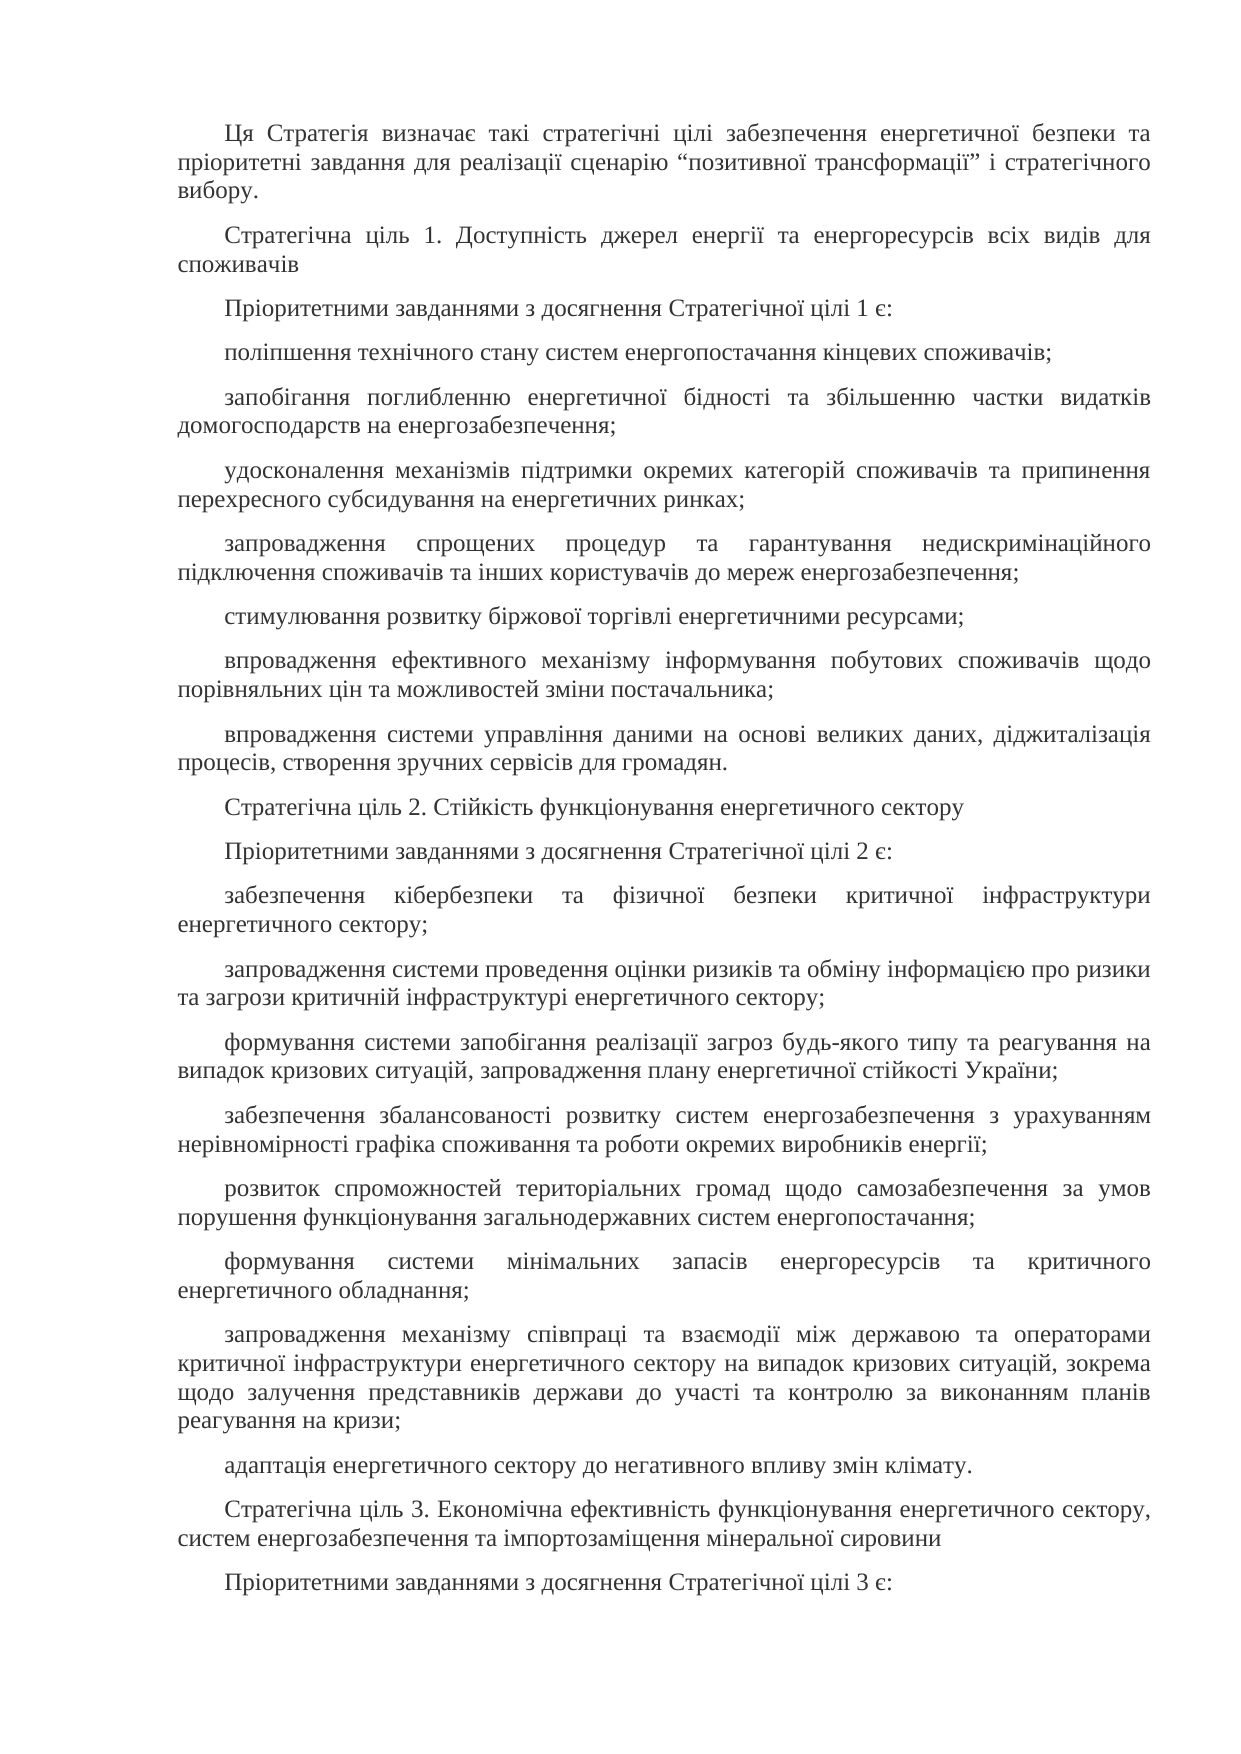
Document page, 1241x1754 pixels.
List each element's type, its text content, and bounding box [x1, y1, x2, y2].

text удосконалення механізмів підтримки окремих категорій споживачів та припинення перехресного субсидування на енергетичних ринках; [177, 455, 1152, 512]
text формування системи мінімальних запасів енергоресурсів та критичного енергетичного обладнання; [177, 1246, 1152, 1304]
text адаптація енергетичного сектору до негативного впливу змін клімату. [177, 1450, 1152, 1479]
text формування системи запобігання реалізації загроз будь-якого типу та реагування на випадок кризових ситуацій, запровадження плану енергетичної стійкості України; [177, 1027, 1152, 1084]
text Стратегічна ціль 3. Економічна ефективність функціонування енергетичного сектору, систем енергозабезпечення та імпортозаміщення мінеральної сировини [177, 1494, 1152, 1552]
text забезпечення кібербезпеки та фізичної безпеки критичної інфраструктури енергетичного сектору; [177, 881, 1152, 938]
text запровадження механізму співпраці та взаємодії між державою та операторами критичної інфраструктури енергетичного сектору на випадок кризових ситуацій, зокрема щодо залучення представників держави до участі та контролю за виконанням планів реагування на кризи; [177, 1319, 1152, 1434]
text Пріоритетними завданнями з досягнення Стратегічної цілі 3 є: [177, 1567, 1152, 1596]
text запровадження системи проведення оцінки ризиків та обміну інформацією про ризики та загрози критичній інфраструктурі енергетичного сектору; [177, 954, 1152, 1011]
text стимулювання розвитку біржової торгівлі енергетичними ресурсами; [177, 601, 1152, 630]
text Ця Стратегія визначає такі стратегічні цілі забезпечення енергетичної безпеки та пріоритетні завдання для реалізації сценарію “позитивної трансформації” і стратегічного вибору. [177, 118, 1152, 204]
text забезпечення збалансованості розвитку систем енергозабезпечення з урахуванням нерівномірності графіка споживання та роботи окремих виробників енергії; [177, 1100, 1152, 1157]
text Стратегічна ціль 2. Стійкість функціонування енергетичного сектору [177, 792, 1152, 821]
text впровадження ефективного механізму інформування побутових споживачів щодо порівняльних цін та можливостей зміни постачальника; [177, 646, 1152, 703]
text запровадження спрощених процедур та гарантування недискримінаційного підключення споживачів та інших користувачів до мереж енергозабезпечення; [177, 528, 1152, 586]
text Пріоритетними завданнями з досягнення Стратегічної цілі 2 є: [177, 836, 1152, 865]
text впровадження системи управління даними на основі великих даних, діджиталізація процесів, створення зручних сервісів для громадян. [177, 719, 1152, 776]
text запобігання поглибленню енергетичної бідності та збільшенню частки видатків домогосподарств на енергозабезпечення; [177, 382, 1152, 439]
text Пріоритетними завданнями з досягнення Стратегічної цілі 1 є: [177, 293, 1152, 322]
text поліпшення технічного стану систем енергопостачання кінцевих споживачів; [177, 337, 1152, 366]
text розвиток спроможностей територіальних громад щодо самозабезпечення за умов порушення функціонування загальнодержавних систем енергопостачання; [177, 1173, 1152, 1231]
text Стратегічна ціль 1. Доступність джерел енергії та енергоресурсів всіх видів для споживачів [177, 220, 1152, 277]
